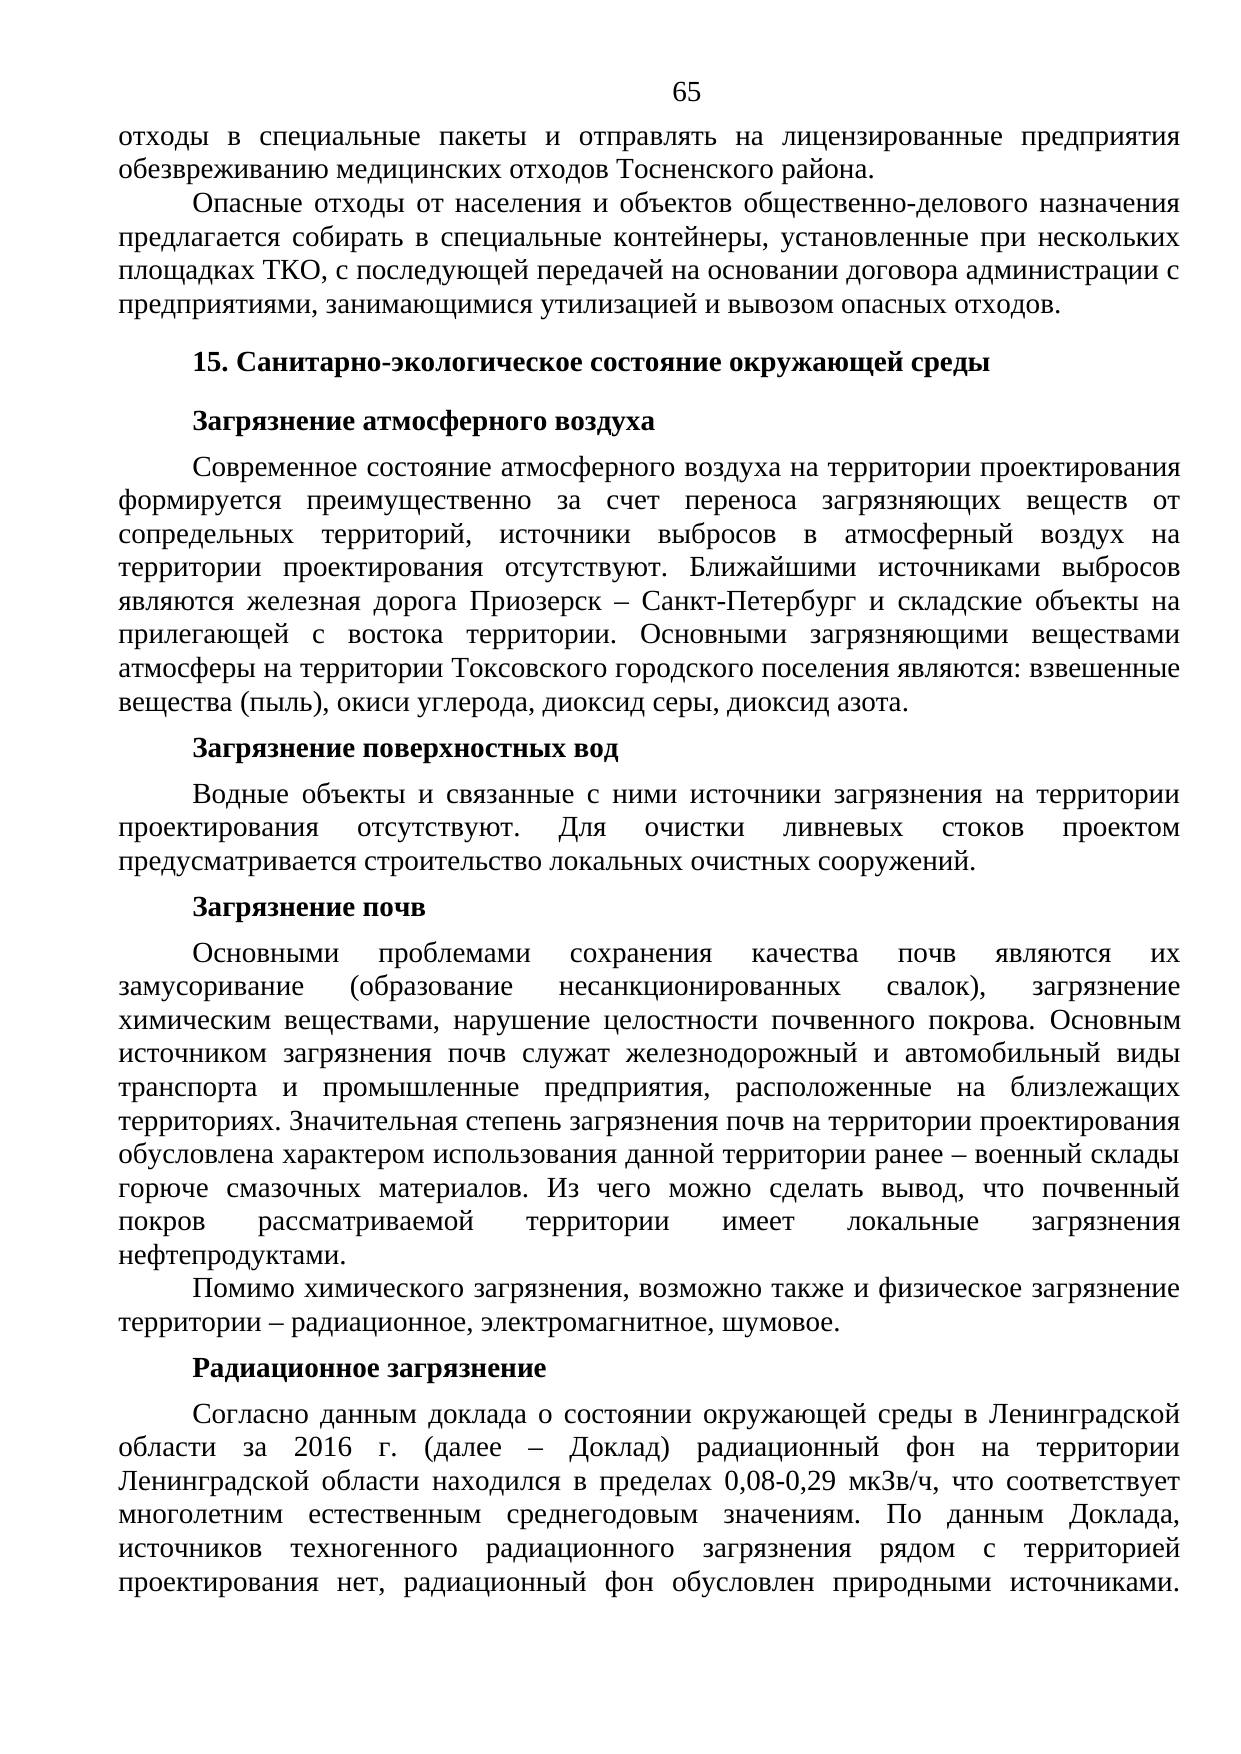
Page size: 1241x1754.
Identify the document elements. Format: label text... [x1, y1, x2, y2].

text Загрязнение поверхностных вод [118, 730, 1181, 763]
text Загрязнение атмосферного воздуха [118, 403, 1181, 436]
text Опасные отходы от населения и объектов общественно-делового назначения предлагается собирать в специальные контейнеры, установленные при нескольких площадках ТКО, с последующей передачей на основании договора администрации с предприятиями, занимающимися утилизацией и вывозом опасных отходов. [118, 185, 1181, 319]
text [118, 1396, 1181, 1597]
text Помимо химического загрязнения, возможно также и физическое загрязнение территории – радиационное, электромагнитное, шумовое. [118, 1270, 1181, 1337]
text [118, 118, 1181, 185]
text Загрязнение почв [118, 889, 1181, 922]
text Основными проблемами сохранения качества почв являются их замусоривание (образование несанкционированных свалок), загрязнение химическим веществами, нарушение целостности почвенного покрова. Основным источником загрязнения почв служат железнодорожный и автомобильный виды транспорта и промышленные предприятия, расположенные на близлежащих территориях. Значительная степень загрязнения почв на территории проектирования обусловлена характером использования данной территории ранее – военный склады горюче смазочных материалов. Из чего можно сделать вывод, что почвенный покров рассматриваемой территории имеет локальные загрязнения нефтепродуктами. [118, 935, 1181, 1270]
text Радиационное загрязнение [118, 1350, 1181, 1383]
text Водные объекты и связанные с ними источники загрязнения на территории проектирования отсутствуют. Для очистки ливневых стоков проектом предусматривается строительство локальных очистных сооружений. [118, 776, 1181, 876]
text Современное состояние атмосферного воздуха на территории проектирования формируется преимущественно за счет переноса загрязняющих веществ от сопредельных территорий, источники выбросов в атмосферный воздух на территории проектирования отсутствуют. Ближайшими источниками выбросов являются железная дорога Приозерск – Санкт-Петербург и складские объекты на прилегающей с востока территории. Основными загрязняющими веществами атмосферы на территории Токсовского городского поселения являются: взвешенные вещества (пыль), окиси углерода, диоксид серы, диоксид азота. [118, 449, 1181, 717]
subtitle 15. Санитарно-экологическое состояние окружающей среды [118, 344, 1181, 378]
